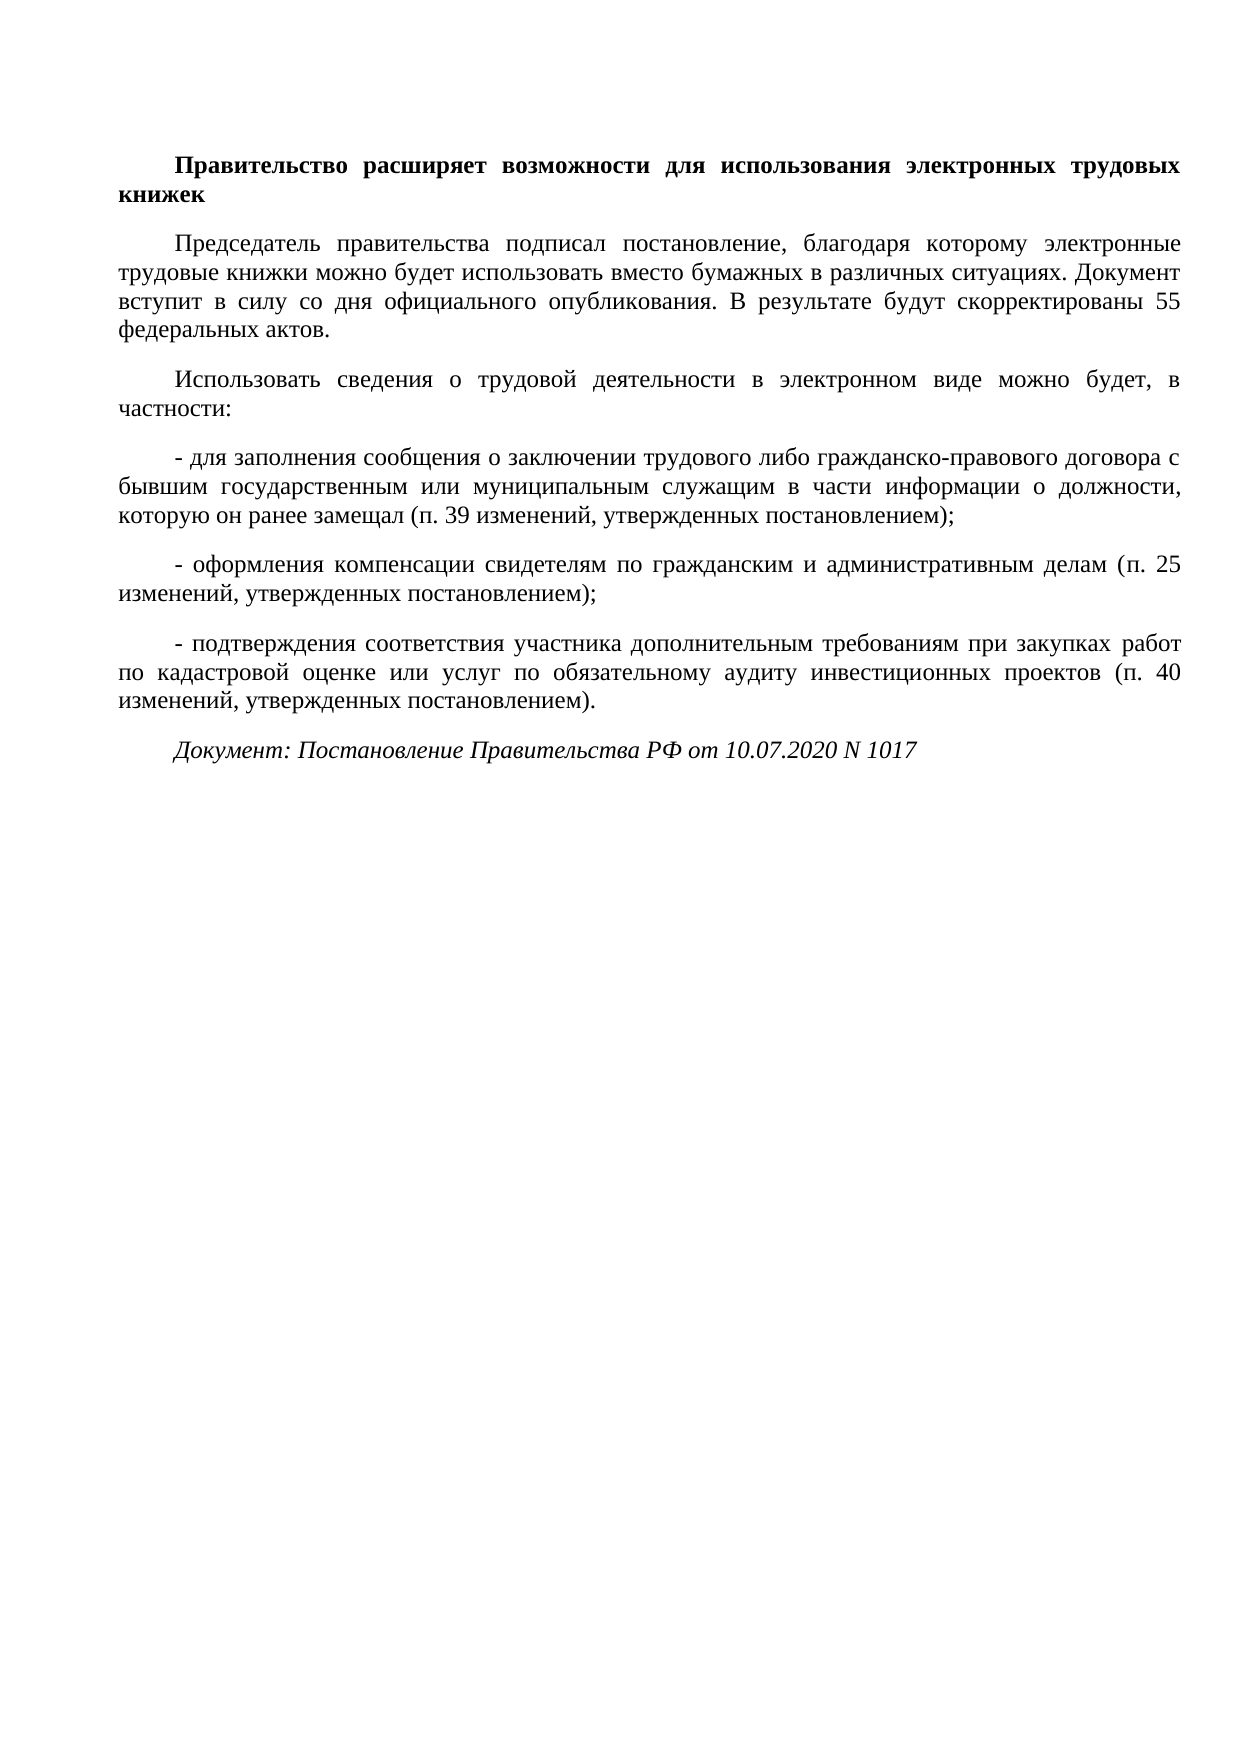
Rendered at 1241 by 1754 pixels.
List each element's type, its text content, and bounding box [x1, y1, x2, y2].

text Использовать сведения о трудовой деятельности в электронном виде можно будет, в частности: [118, 364, 1181, 422]
text Документ: Постановление Правительства РФ от 10.07.2020 N 1017 [118, 735, 1181, 764]
text - оформления компенсации свидетелям по гражданским и административным делам (п. 25 изменений, утвержденных постановлением); [118, 549, 1181, 607]
text - для заполнения сообщения о заключении трудового либо гражданско-правового договора с бывшим государственным или муниципальным служащим в части информации о должности, которую он ранее замещал (п. 39 изменений, утвержденных постановлением); [118, 442, 1181, 529]
text Правительство расширяет возможности для использования электронных трудовых книжек [118, 150, 1181, 207]
text - подтверждения соответствия участника дополнительным требованиям при закупках работ по кадастровой оценке или услуг по обязательному аудиту инвестиционных проектов (п. 40 изменений, утвержденных постановлением). [118, 628, 1181, 714]
text Председатель правительства подписал постановление, благодаря которому электронные трудовые книжки можно будет использовать вместо бумажных в различных ситуациях. Документ вступит в силу со дня официального опубликования. В результате будут скорректированы 55 федеральных актов. [118, 228, 1181, 343]
